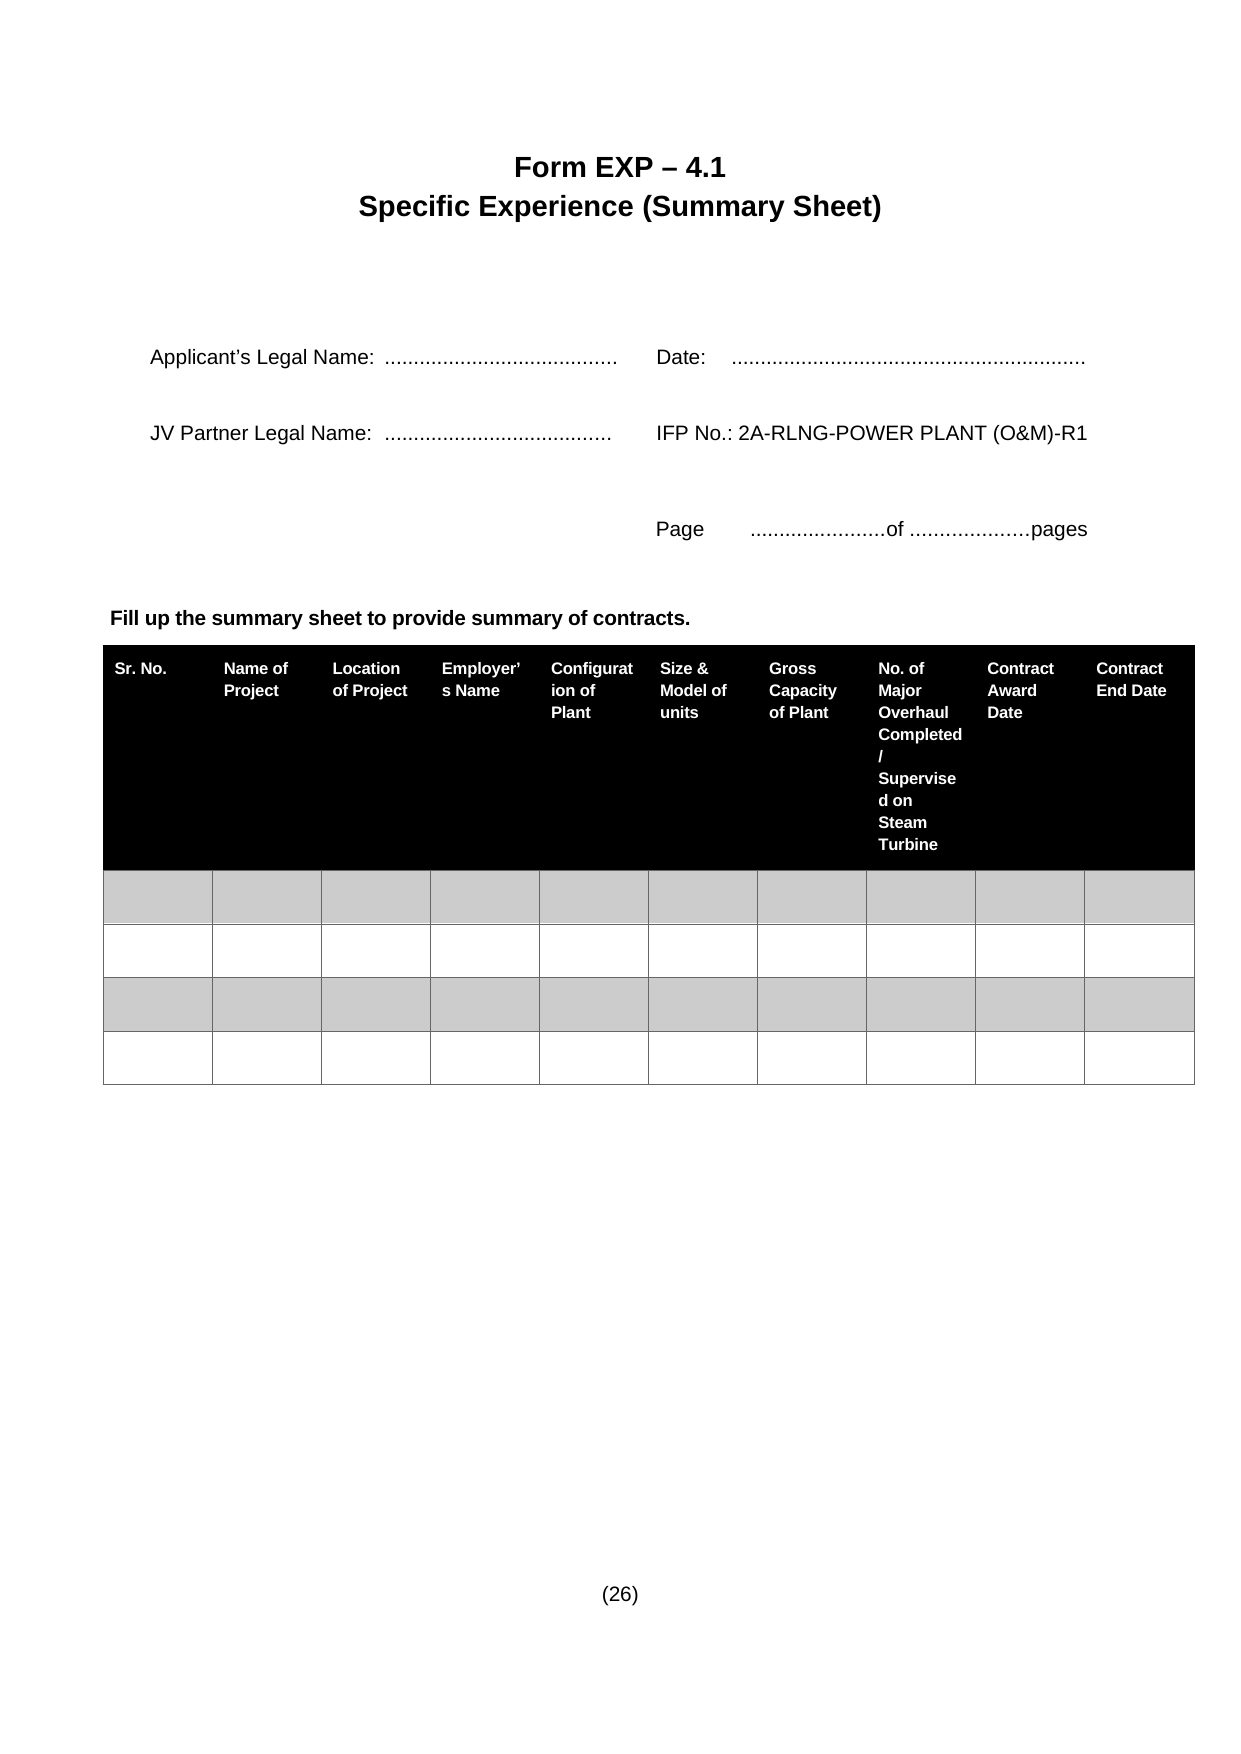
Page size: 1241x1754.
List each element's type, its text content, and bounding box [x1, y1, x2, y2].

table_cell [758, 1032, 866, 1084]
table_cell [649, 871, 757, 923]
table_cell [213, 925, 321, 977]
table_cell [104, 978, 212, 1031]
text Form EXP – 4.1 Specific Experience (Summary Sheet) [150, 150, 1090, 222]
table_header Employer’s Name [431, 646, 539, 870]
table_cell [649, 978, 757, 1031]
table_cell [649, 925, 757, 977]
table_cell [867, 1032, 975, 1084]
text Applicant’s Legal Name: Date: [150, 344, 1090, 396]
table_cell [213, 1032, 321, 1084]
table_cell [322, 871, 430, 923]
table_cell [1085, 1032, 1194, 1084]
table_cell [976, 925, 1084, 977]
table_cell [104, 1032, 212, 1084]
table_cell [976, 871, 1084, 923]
table_cell [867, 978, 975, 1031]
table_header Location of Project [322, 646, 430, 870]
text JV Partner Legal Name: IFP No.: 2A-RLNG-POWER PLANT (O&M)-R1 [150, 420, 1090, 444]
table_cell [976, 978, 1084, 1031]
table_cell [213, 871, 321, 923]
table_cell [104, 925, 212, 977]
table_header Size & Model of units [649, 646, 757, 870]
table_cell [758, 925, 866, 977]
table_cell [976, 1032, 1084, 1084]
table_header Sr. No. [104, 646, 212, 870]
table_cell [758, 871, 866, 923]
table_cell [758, 978, 866, 1031]
table_cell [213, 978, 321, 1031]
table_header Name of Project [213, 646, 321, 870]
table_cell [867, 871, 975, 923]
table_cell [104, 871, 212, 923]
table_cell [540, 1032, 648, 1084]
table_cell [322, 1032, 430, 1084]
table_cell [540, 871, 648, 923]
table_cell [322, 925, 430, 977]
table_cell [1085, 925, 1194, 977]
text Fill up the summary sheet to provide summary of contracts. [110, 605, 1090, 629]
table_cell [540, 925, 648, 977]
table_cell [431, 978, 539, 1031]
table_cell [867, 925, 975, 977]
table_cell [322, 978, 430, 1031]
table_cell [1085, 978, 1194, 1031]
table_cell [540, 978, 648, 1031]
table_header Gross Capacity of Plant [758, 646, 866, 870]
table_header Contract End Date [1085, 646, 1194, 870]
table_cell [431, 871, 539, 923]
table_cell [649, 1032, 757, 1084]
text Page of pages [656, 517, 1090, 541]
table_cell [431, 1032, 539, 1084]
table_cell [431, 925, 539, 977]
table_header No. of Major Overhaul Completed / Supervised on Steam Turbine [867, 646, 975, 870]
table_header Contract Award Date [976, 646, 1084, 870]
table_header Configuration of Plant [540, 646, 648, 870]
table_cell [1085, 871, 1194, 923]
